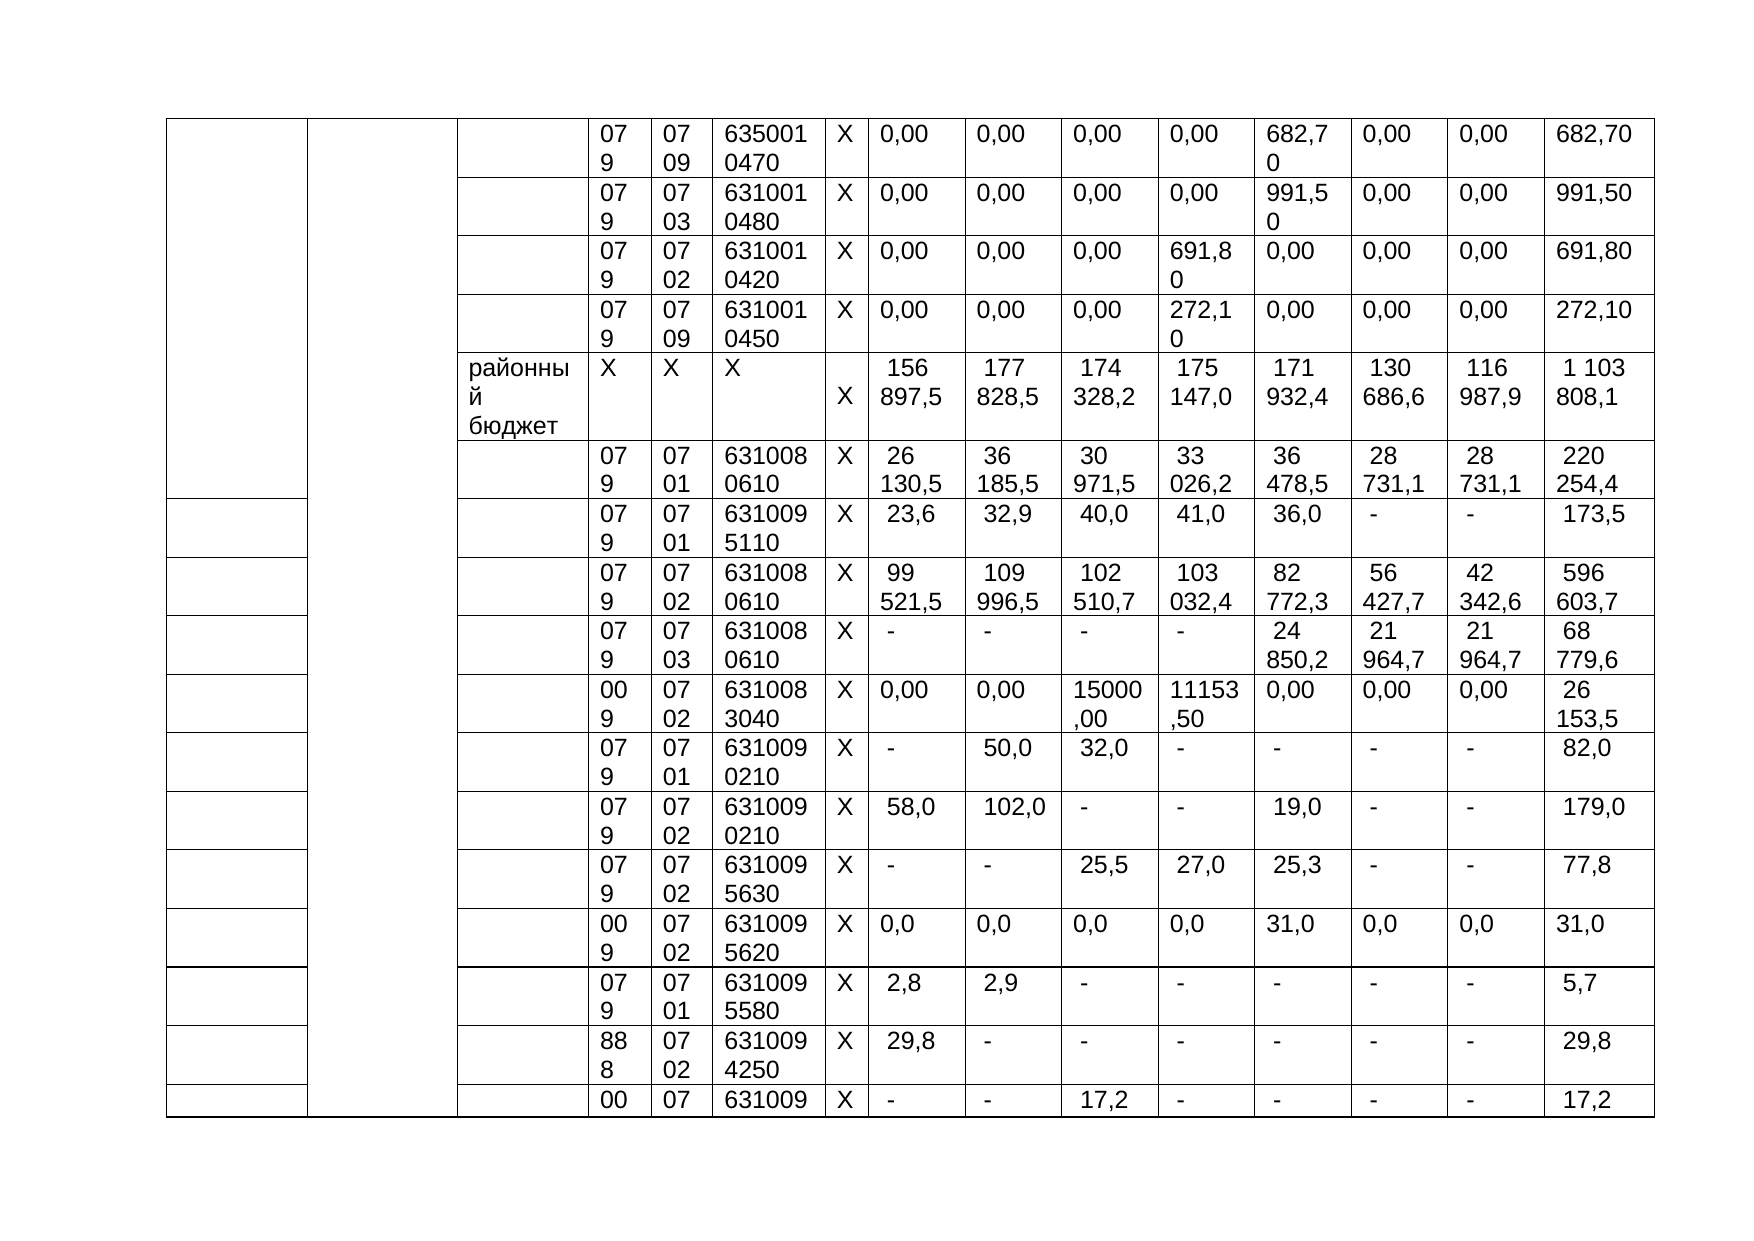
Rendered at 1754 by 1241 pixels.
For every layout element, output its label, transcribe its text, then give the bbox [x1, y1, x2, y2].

table_cell 0,00 [1255, 236, 1351, 294]
table_cell 0,00 [1062, 119, 1158, 177]
table_cell - [1448, 792, 1544, 849]
table_cell - [1448, 499, 1544, 557]
table_cell 6310090210 [713, 792, 825, 849]
table_cell - [869, 616, 965, 674]
table_cell 31,0 [1545, 909, 1654, 966]
table_cell 079 [589, 236, 651, 294]
table_cell [458, 675, 588, 732]
table_cell 173,5 [1545, 499, 1654, 557]
table_cell 6310010450 [713, 295, 825, 352]
table_cell 0,00 [1352, 295, 1447, 352]
table_cell [167, 616, 307, 674]
table_cell - [1448, 1085, 1544, 1116]
table_cell 0,00 [966, 119, 1061, 177]
table_cell 26 130,5 [869, 441, 965, 498]
table_cell 6310080610 [713, 616, 825, 674]
table_cell 0,0 [1352, 909, 1447, 966]
table_cell 0,00 [869, 178, 965, 235]
table_cell - [1159, 616, 1254, 674]
table_cell 82 772,3 [1255, 558, 1351, 615]
table_cell Х [826, 909, 868, 966]
table_cell 29,8 [869, 1026, 965, 1083]
table_cell 171 932,4 [1255, 353, 1351, 439]
table_cell - [966, 1085, 1061, 1116]
table_cell - [1255, 733, 1351, 791]
table_cell 079 [589, 792, 651, 849]
table_cell Х [826, 733, 868, 791]
table_cell 0,00 [1448, 675, 1544, 732]
table_cell 991,50 [1545, 178, 1654, 235]
table_cell [458, 119, 588, 177]
table_cell - [1352, 850, 1447, 908]
table_cell - [1255, 1085, 1351, 1116]
table_cell - [1352, 792, 1447, 849]
table_cell 0,00 [1255, 675, 1351, 732]
table_cell [458, 236, 588, 294]
table_cell 0,00 [869, 119, 965, 177]
table_cell Х [826, 616, 868, 674]
table_cell 0702 [652, 909, 712, 966]
table_cell 82,0 [1545, 733, 1654, 791]
table_cell 24 850,2 [1255, 616, 1351, 674]
table_cell 079 [589, 178, 651, 235]
table_cell [458, 909, 588, 966]
table_cell 0,00 [869, 295, 965, 352]
table_cell - [1159, 1026, 1254, 1083]
table_cell 0702 [652, 850, 712, 908]
table_cell 2,8 [869, 968, 965, 1025]
table_cell [167, 792, 307, 849]
table_cell 103 032,4 [1159, 558, 1254, 615]
table_cell [167, 850, 307, 908]
table_cell 6310090210 [713, 733, 825, 791]
table_cell [458, 733, 588, 791]
table_cell 6310010420 [713, 236, 825, 294]
table_cell [167, 499, 307, 557]
table_cell 6310090970 [713, 1085, 825, 1116]
table_cell Х [826, 119, 868, 177]
table_cell 009 [589, 1085, 651, 1116]
table_cell 691,80 [1545, 236, 1654, 294]
table_cell 58,0 [869, 792, 965, 849]
table_cell 177 828,5 [966, 353, 1061, 439]
table_cell Х [589, 353, 651, 439]
table_cell 0,0 [966, 909, 1061, 966]
table_cell 691,80 [1159, 236, 1254, 294]
table_cell 596 603,7 [1545, 558, 1654, 615]
table_cell 0702 [652, 1026, 712, 1083]
table_cell 0,00 [1062, 236, 1158, 294]
table_cell [167, 1085, 307, 1116]
table_cell - [1159, 733, 1254, 791]
table_cell 079 [589, 558, 651, 615]
table_cell 0,00 [1159, 178, 1254, 235]
table_cell Х [826, 675, 868, 732]
table_cell - [869, 1085, 965, 1116]
table_cell 0702 [652, 675, 712, 732]
table_cell 272,10 [1159, 295, 1254, 352]
table_cell 0,00 [1448, 119, 1544, 177]
table_cell - [1159, 792, 1254, 849]
table_cell - [1062, 968, 1158, 1025]
table_cell 0703 [652, 178, 712, 235]
table_cell 36 478,5 [1255, 441, 1351, 498]
table_cell 079 [589, 616, 651, 674]
table_cell - [1352, 1085, 1447, 1116]
table_cell Х [826, 1085, 868, 1116]
table_cell 0,00 [1448, 236, 1544, 294]
table_cell 220 254,4 [1545, 441, 1654, 498]
table_cell - [966, 1026, 1061, 1083]
table_cell 32,0 [1062, 733, 1158, 791]
table_cell 0701 [652, 733, 712, 791]
table_cell 33 026,2 [1159, 441, 1254, 498]
table_cell 079 [589, 441, 651, 498]
table_cell Х [826, 968, 868, 1025]
table_cell 174 328,2 [1062, 353, 1158, 439]
table_cell [458, 792, 588, 849]
table_cell 50,0 [966, 733, 1061, 791]
table_cell Х [652, 353, 712, 439]
table_cell - [1448, 850, 1544, 908]
table_cell 116 987,9 [1448, 353, 1544, 439]
table_cell - [1448, 1026, 1544, 1083]
table_cell 156 897,5 [869, 353, 965, 439]
table_cell 009 [589, 909, 651, 966]
table_cell 0,00 [1062, 295, 1158, 352]
table_cell 0702 [652, 558, 712, 615]
table_cell 272,10 [1545, 295, 1654, 352]
table_cell 102,0 [966, 792, 1061, 849]
table_cell 0702 [652, 236, 712, 294]
table_cell - [1159, 1085, 1254, 1116]
table_cell 0,0 [1448, 909, 1544, 966]
table_cell 27,0 [1159, 850, 1254, 908]
table_cell - [1448, 733, 1544, 791]
table_cell 0702 [652, 1085, 712, 1116]
table_cell Х [826, 236, 868, 294]
table_cell Х [826, 353, 868, 439]
table_cell 1 103 808,1 [1545, 353, 1654, 439]
table_cell 36 185,5 [966, 441, 1061, 498]
table_cell [167, 558, 307, 615]
table_cell 0,00 [1352, 119, 1447, 177]
table_cell 28 731,1 [1352, 441, 1447, 498]
table_cell 991,50 [1255, 178, 1351, 235]
table_cell 888 [589, 1026, 651, 1083]
table_cell 6310095620 [713, 909, 825, 966]
table_cell 6310095630 [713, 850, 825, 908]
table_cell 0,00 [869, 675, 965, 732]
table_cell [458, 968, 588, 1025]
table_cell 109 996,5 [966, 558, 1061, 615]
table_cell 0701 [652, 441, 712, 498]
table_cell 6350010470 [713, 119, 825, 177]
table_cell Х [826, 792, 868, 849]
table_cell [458, 499, 588, 557]
table_cell 6310095580 [713, 968, 825, 1025]
table_cell Х [713, 353, 825, 439]
table_cell 0,00 [1352, 236, 1447, 294]
table_cell 29,8 [1545, 1026, 1654, 1083]
table_cell 0,00 [1062, 178, 1158, 235]
table_cell 0,00 [1159, 119, 1254, 177]
table_cell 68 779,6 [1545, 616, 1654, 674]
table_cell 15000,00 [1062, 675, 1158, 732]
table_cell 0,00 [966, 236, 1061, 294]
table_cell 23,6 [869, 499, 965, 557]
table_cell 0,0 [1062, 909, 1158, 966]
table_cell 0709 [652, 295, 712, 352]
table_cell 079 [589, 968, 651, 1025]
table_cell 17,2 [1062, 1085, 1158, 1116]
table_cell Х [826, 558, 868, 615]
table_cell [458, 558, 588, 615]
table_cell - [869, 850, 965, 908]
table_cell - [966, 616, 1061, 674]
table_cell - [1062, 792, 1158, 849]
table_cell 0703 [652, 616, 712, 674]
table_cell 102 510,7 [1062, 558, 1158, 615]
table_cell 009 [589, 675, 651, 732]
table_cell 2,9 [966, 968, 1061, 1025]
table_cell 6310095110 [713, 499, 825, 557]
table_cell 21 964,7 [1448, 616, 1544, 674]
table_cell - [1352, 968, 1447, 1025]
table_cell 0702 [652, 792, 712, 849]
table_cell 079 [589, 119, 651, 177]
table_cell 41,0 [1159, 499, 1254, 557]
table_cell 0,00 [1352, 178, 1447, 235]
table_cell - [1352, 1026, 1447, 1083]
table_cell - [1255, 1026, 1351, 1083]
table_cell Х [826, 1026, 868, 1083]
table_cell [458, 295, 588, 352]
table_cell 6310083040 [713, 675, 825, 732]
table_cell 19,0 [1255, 792, 1351, 849]
table_cell 0,00 [966, 178, 1061, 235]
table_cell 28 731,1 [1448, 441, 1544, 498]
table_cell 56 427,7 [1352, 558, 1447, 615]
table_cell 6310080610 [713, 441, 825, 498]
table_cell 25,3 [1255, 850, 1351, 908]
table_cell 130 686,6 [1352, 353, 1447, 439]
table_cell 0701 [652, 968, 712, 1025]
table_cell 6310094250 [713, 1026, 825, 1083]
table_cell - [1448, 968, 1544, 1025]
table_cell 40,0 [1062, 499, 1158, 557]
table_cell 0,0 [1159, 909, 1254, 966]
table_cell - [1159, 968, 1254, 1025]
table_cell 682,70 [1545, 119, 1654, 177]
table_cell 42 342,6 [1448, 558, 1544, 615]
table_cell 36,0 [1255, 499, 1351, 557]
table_cell 0,00 [1448, 178, 1544, 235]
table_cell - [1062, 616, 1158, 674]
table_cell 179,0 [1545, 792, 1654, 849]
table_cell [458, 850, 588, 908]
table_cell - [1352, 499, 1447, 557]
table_cell [167, 733, 307, 791]
table_cell [458, 1026, 588, 1083]
table_cell 0,00 [1448, 295, 1544, 352]
table_cell 17,2 [1545, 1085, 1654, 1116]
table_cell 31,0 [1255, 909, 1351, 966]
table_cell 0701 [652, 499, 712, 557]
table_cell 25,5 [1062, 850, 1158, 908]
table_cell [167, 1026, 307, 1083]
table_cell [167, 909, 307, 966]
table_cell 175 147,0 [1159, 353, 1254, 439]
table_cell [458, 616, 588, 674]
table_cell районный бюджет [458, 353, 588, 439]
table_cell 079 [589, 733, 651, 791]
table_cell [458, 1085, 588, 1116]
table_cell 5,7 [1545, 968, 1654, 1025]
table_cell [458, 178, 588, 235]
table_cell 0,00 [869, 236, 965, 294]
table_cell 079 [589, 850, 651, 908]
table_cell 77,8 [1545, 850, 1654, 908]
table_cell Х [826, 441, 868, 498]
table_cell Х [826, 850, 868, 908]
table_cell 0,00 [1255, 295, 1351, 352]
table_cell 0,00 [966, 295, 1061, 352]
table_cell [458, 441, 588, 498]
table_cell - [1062, 1026, 1158, 1083]
table_cell 682,70 [1255, 119, 1351, 177]
table_cell 26 153,5 [1545, 675, 1654, 732]
table_cell Х [826, 178, 868, 235]
table_cell Х [826, 295, 868, 352]
table_cell 0,00 [966, 675, 1061, 732]
table_cell [167, 968, 307, 1025]
table_cell - [869, 733, 965, 791]
table_cell 0,00 [1352, 675, 1447, 732]
table_cell - [1352, 733, 1447, 791]
table_cell Х [826, 499, 868, 557]
table_cell 6310080610 [713, 558, 825, 615]
table_cell 0,0 [869, 909, 965, 966]
table_cell [167, 675, 307, 732]
table_cell 079 [589, 295, 651, 352]
table_cell - [966, 850, 1061, 908]
table_cell 0709 [652, 119, 712, 177]
table_cell 079 [589, 499, 651, 557]
table_cell 32,9 [966, 499, 1061, 557]
table_cell - [1255, 968, 1351, 1025]
table_cell 21 964,7 [1352, 616, 1447, 674]
table_cell 11153,50 [1159, 675, 1254, 732]
table_cell 6310010480 [713, 178, 825, 235]
table_cell 30 971,5 [1062, 441, 1158, 498]
table_cell 99 521,5 [869, 558, 965, 615]
